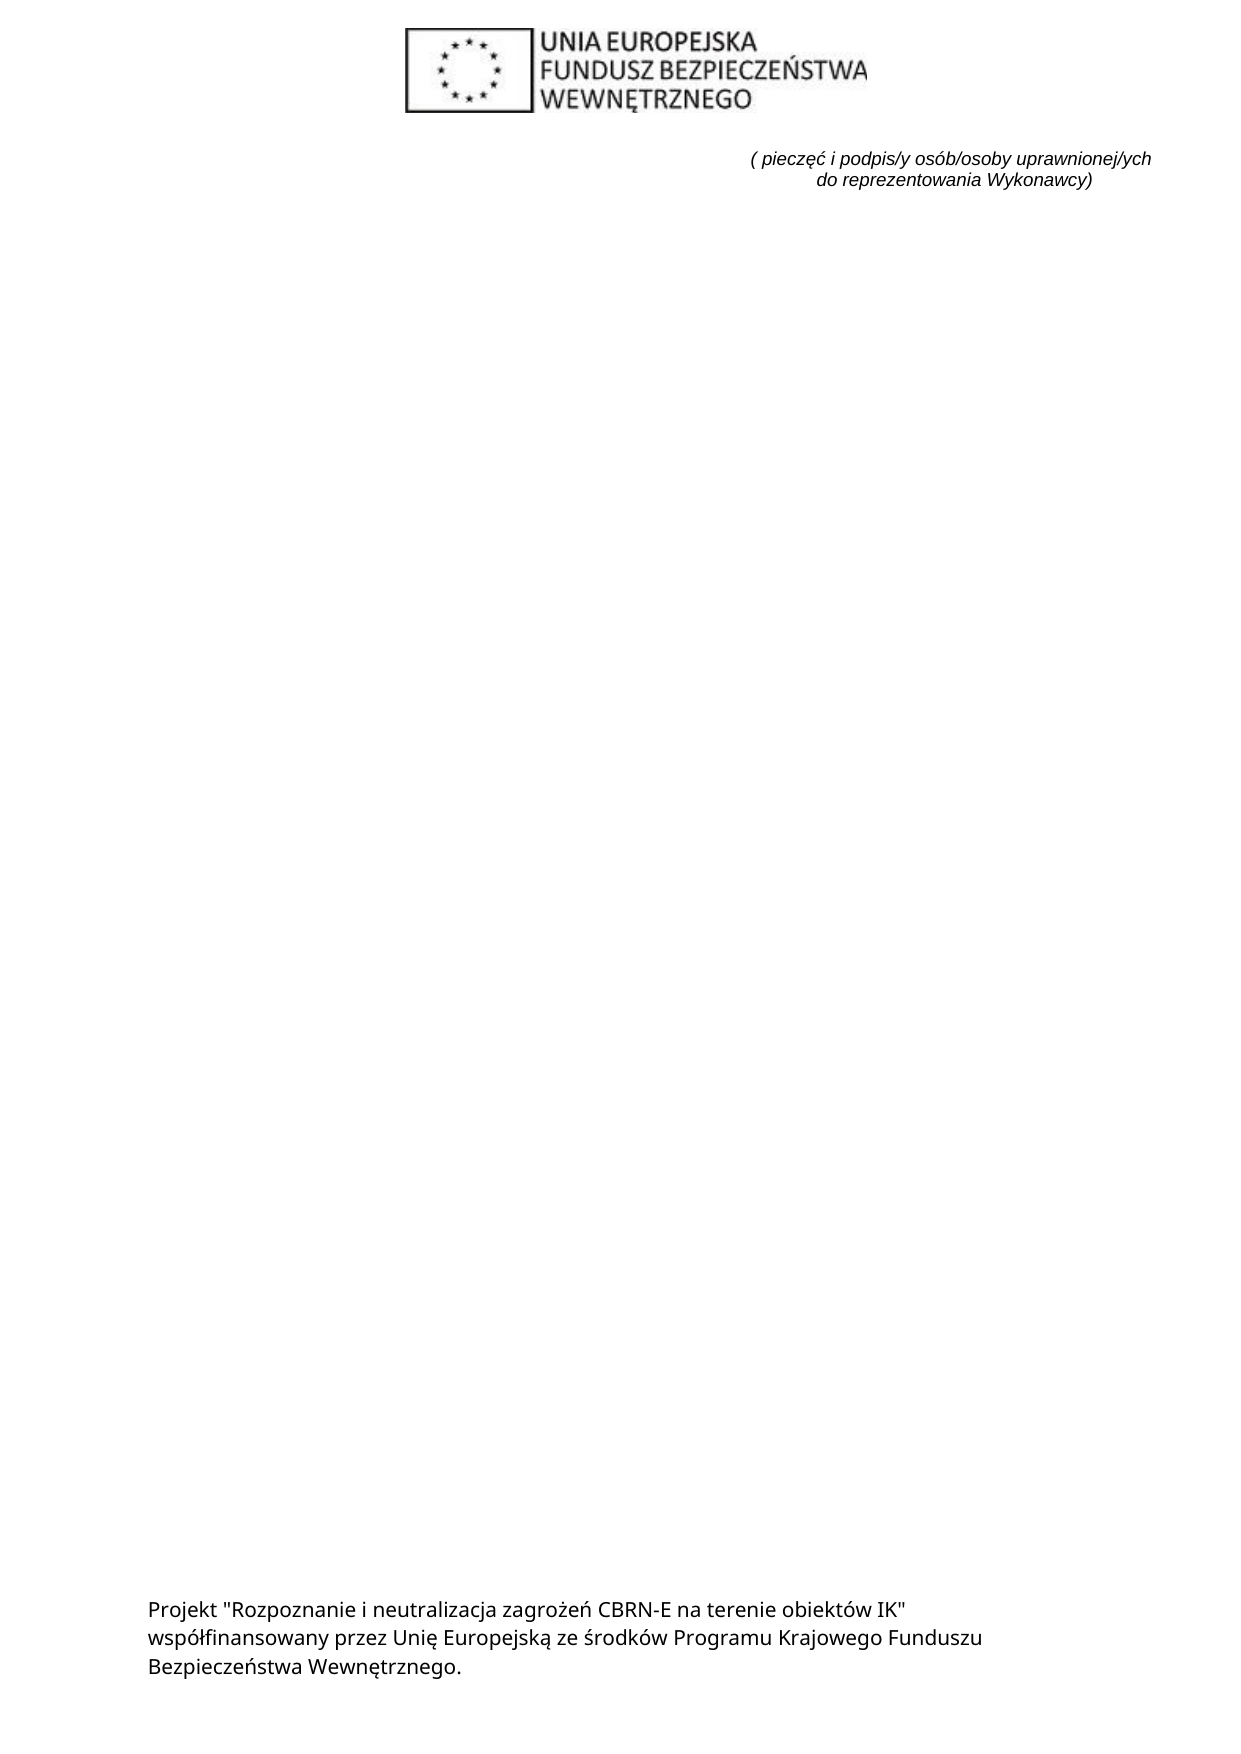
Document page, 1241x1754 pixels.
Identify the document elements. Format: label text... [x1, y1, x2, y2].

text ( pieczęć i podpis/y osób/osoby uprawnionej/ych [679, 148, 1152, 169]
text do reprezentowania Wykonawcy) [148, 169, 1093, 191]
